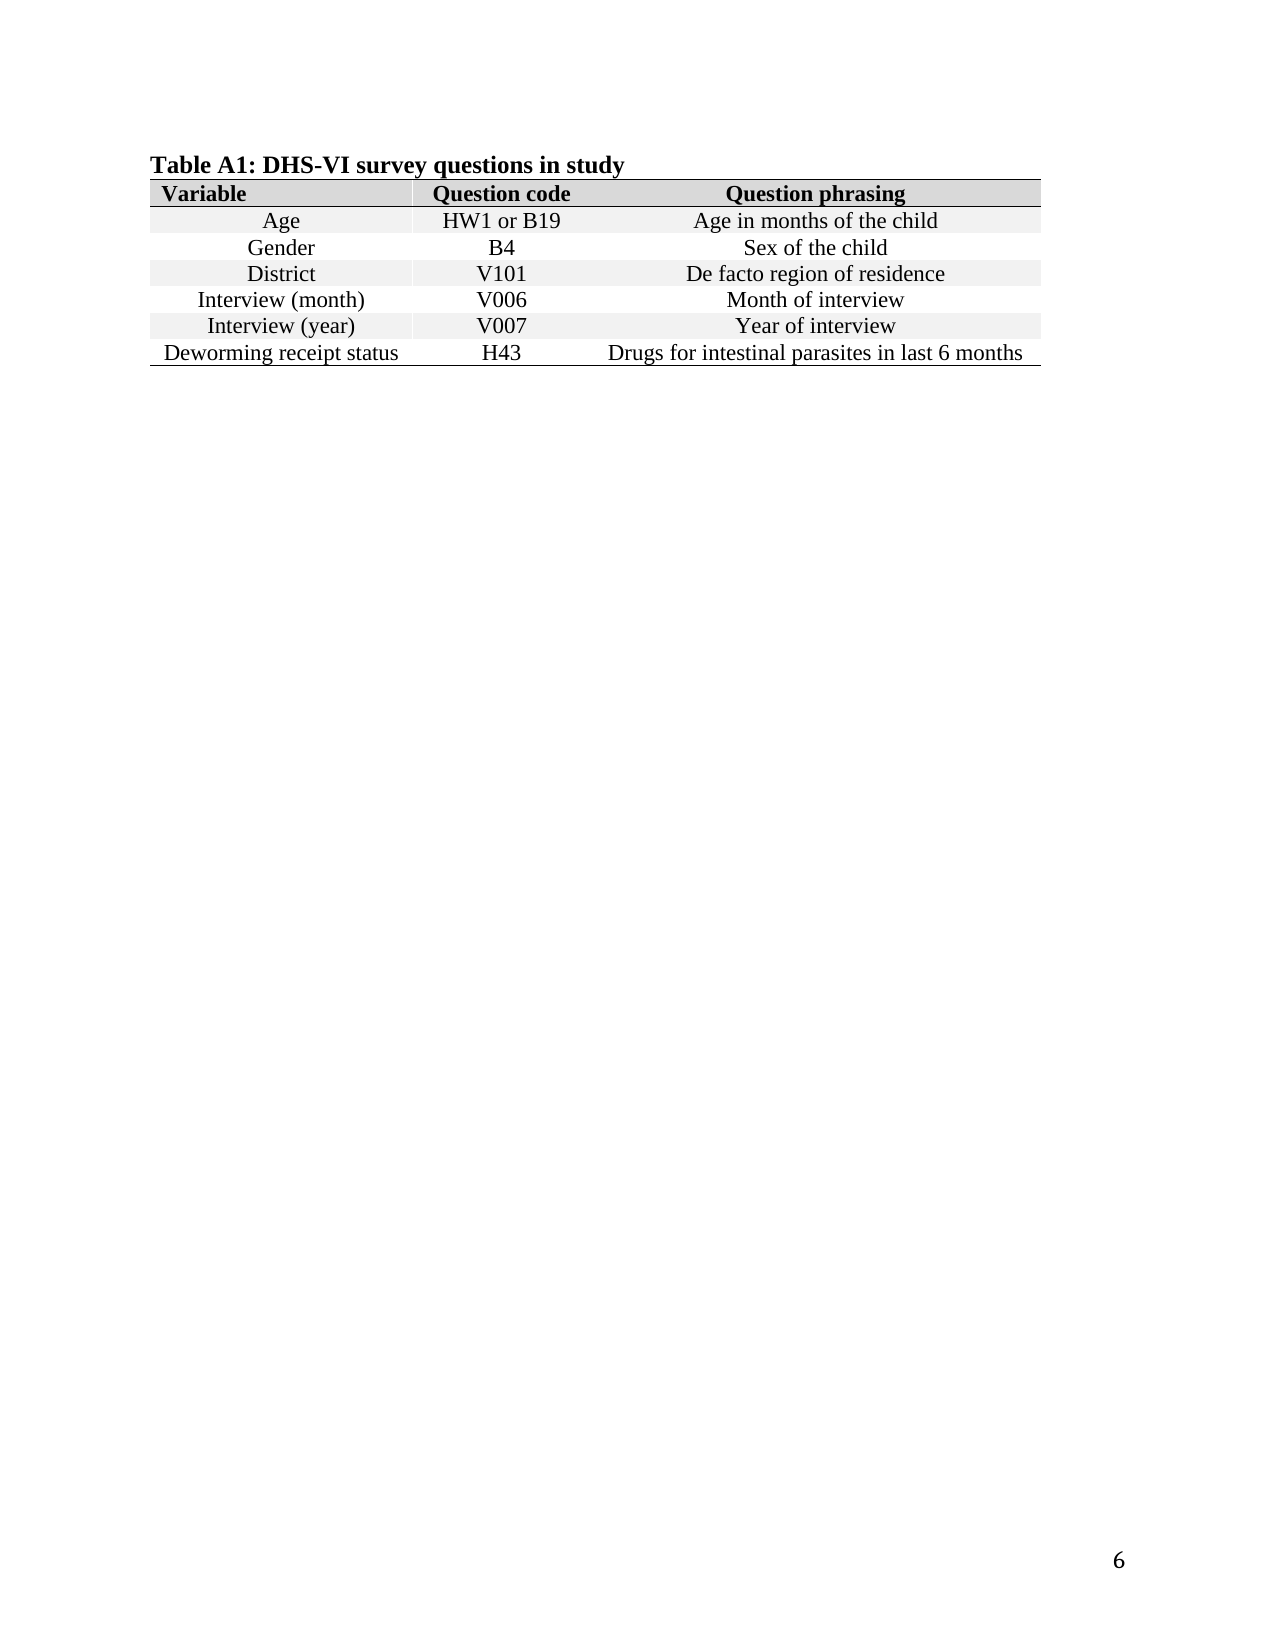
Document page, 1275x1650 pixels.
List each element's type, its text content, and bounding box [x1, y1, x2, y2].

table_cell Year of interview [590, 313, 1041, 339]
table_cell Sex of the child [590, 234, 1041, 260]
table_cell V007 [413, 313, 590, 339]
table_cell Interview (month) [150, 286, 412, 313]
table_cell Gender [150, 234, 412, 260]
table_cell Interview (year) [150, 313, 412, 339]
table_header Question code [413, 180, 590, 206]
table_cell B4 [413, 234, 590, 260]
table_cell V101 [413, 260, 590, 286]
table_cell Age in months of the child [590, 207, 1041, 233]
table_cell Drugs for intestinal parasites in last 6 months [590, 339, 1041, 365]
table_cell District [150, 260, 412, 286]
text Table A1: DHS-VI survey questions in study [150, 150, 1125, 179]
table_header Question phrasing [590, 180, 1041, 206]
table_cell V006 [413, 286, 590, 313]
table_cell Month of interview [590, 286, 1041, 313]
table_cell De facto region of residence [590, 260, 1041, 286]
table_cell Deworming receipt status [150, 339, 412, 365]
table_header Variable [150, 180, 412, 206]
table_cell HW1 or B19 [413, 207, 590, 233]
table_cell Age [150, 207, 412, 233]
table_cell H43 [413, 339, 590, 365]
